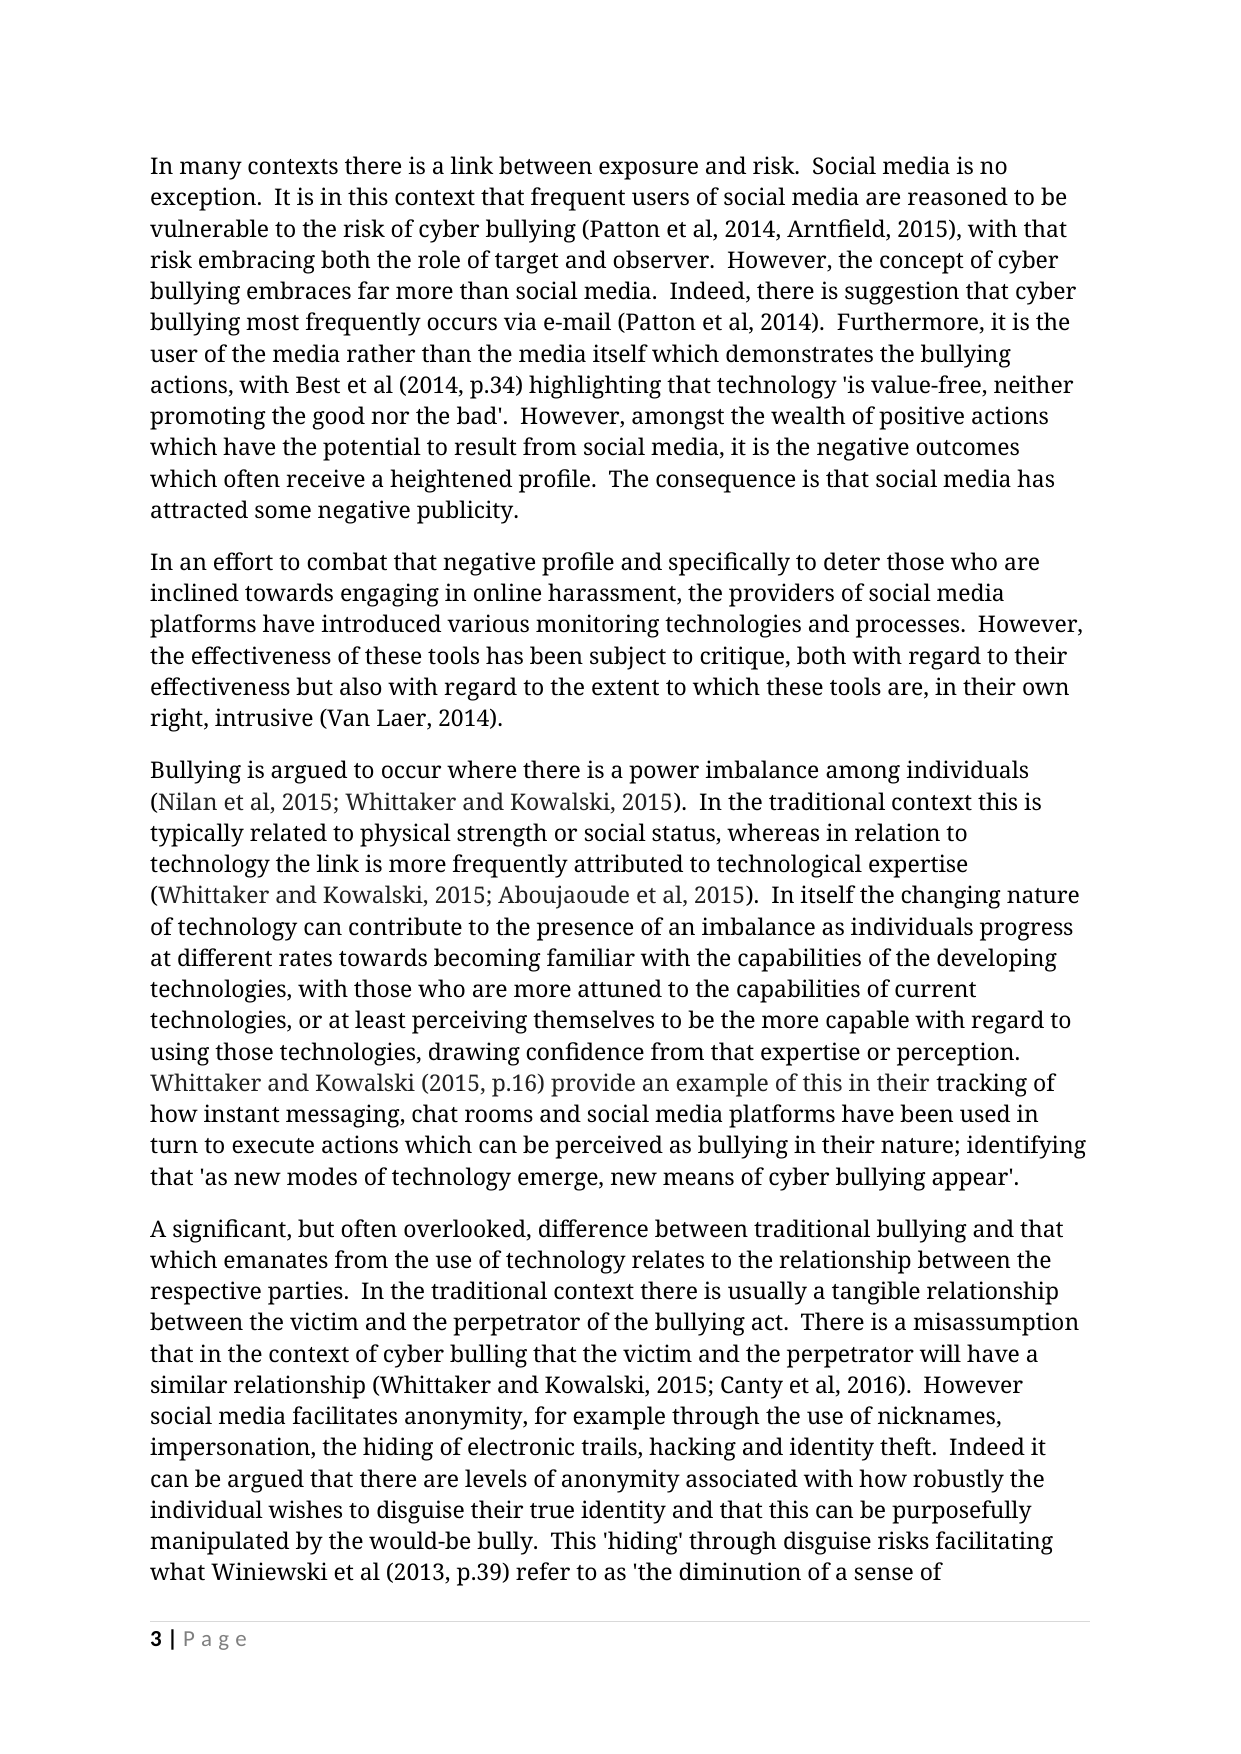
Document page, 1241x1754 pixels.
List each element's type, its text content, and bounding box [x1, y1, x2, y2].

text In many contexts there is a link between exposure and risk. Social media is no exception. It is in this context that frequent users of social media are reasoned to be vulnerable to the risk of cyber bullying (Patton et al, 2014, Arntfield, 2015), with that risk embracing both the role of target and observer. However, the concept of cyber bullying embraces far more than social media. Indeed, there is suggestion that cyber bullying most frequently occurs via e-mail (Patton et al, 2014). Furthermore, it is the user of the media rather than the media itself which demonstrates the bullying actions, with Best et al (2014, p.34) highlighting that technology 'is value-free, neither promoting the good nor the bad'. However, amongst the wealth of positive actions which have the potential to result from social media, it is the negative outcomes which often receive a heightened profile. The consequence is that social media has attracted some negative publicity. [150, 150, 1090, 525]
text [150, 1212, 1090, 1587]
text In an effort to combat that negative profile and specifically to deter those who are inclined towards engaging in online harassment, the providers of social media platforms have introduced various monitoring technologies and processes. However, the effectiveness of these tools has been subject to critique, both with regard to their effectiveness but also with regard to the extent to which these tools are, in their own right, intrusive (Van Laer, 2014). [150, 546, 1090, 733]
text Bullying is argued to occur where there is a power imbalance among individuals (Nilan et al, 2015; Whittaker and Kowalski, 2015). In the traditional context this is typically related to physical strength or social status, whereas in relation to technology the link is more frequently attributed to technological expertise (Whittaker and Kowalski, 2015; Aboujaoude et al, 2015). In itself the changing nature of technology can contribute to the presence of an imbalance as individuals progress at different rates towards becoming familiar with the capabilities of the developing technologies, with those who are more attuned to the capabilities of current technologies, or at least perceiving themselves to be the more capable with regard to using those technologies, drawing confidence from that expertise or perception. Whittaker and Kowalski (2015, p.16) provide an example of this in their tracking of how instant messaging, chat rooms and social media platforms have been used in turn to execute actions which can be perceived as bullying in their nature; identifying that 'as new modes of technology emerge, new means of cyber bullying appear'. [150, 754, 1090, 1192]
